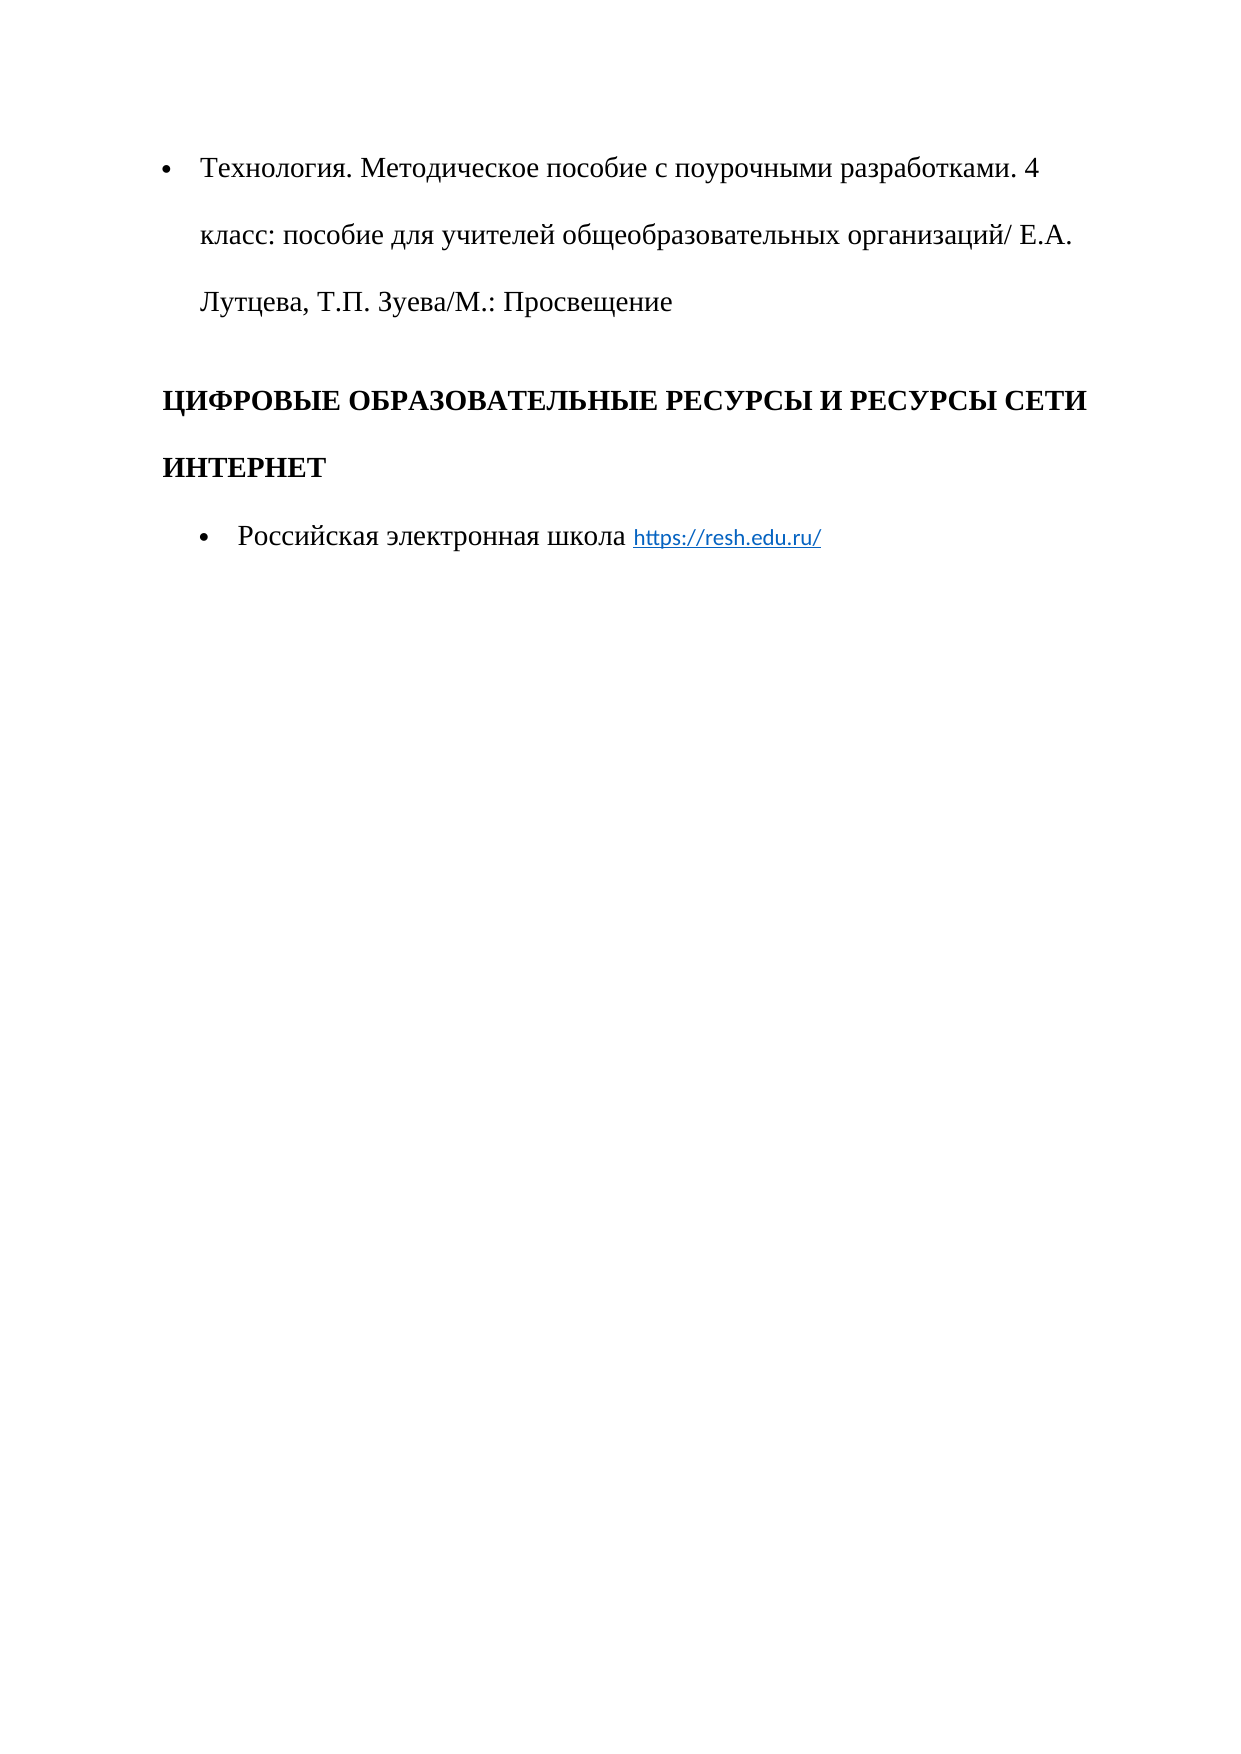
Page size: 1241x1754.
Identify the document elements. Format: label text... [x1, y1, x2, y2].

list ​​‌‌​Российская электронная школа https://resh.edu.ru/ [200, 518, 1090, 551]
list Технология. Методическое пособие с поурочными разработками. 4 класс: пособие для учителей общеобразовательных организаций/ Е.А. Лутцева, Т.П. Зуева/М.: Просвещение [162, 150, 1090, 318]
text ЦИФРОВЫЕ ОБРАЗОВАТЕЛЬНЫЕ РЕСУРСЫ И РЕСУРСЫ СЕТИ ИНТЕРНЕТ [162, 383, 1090, 484]
